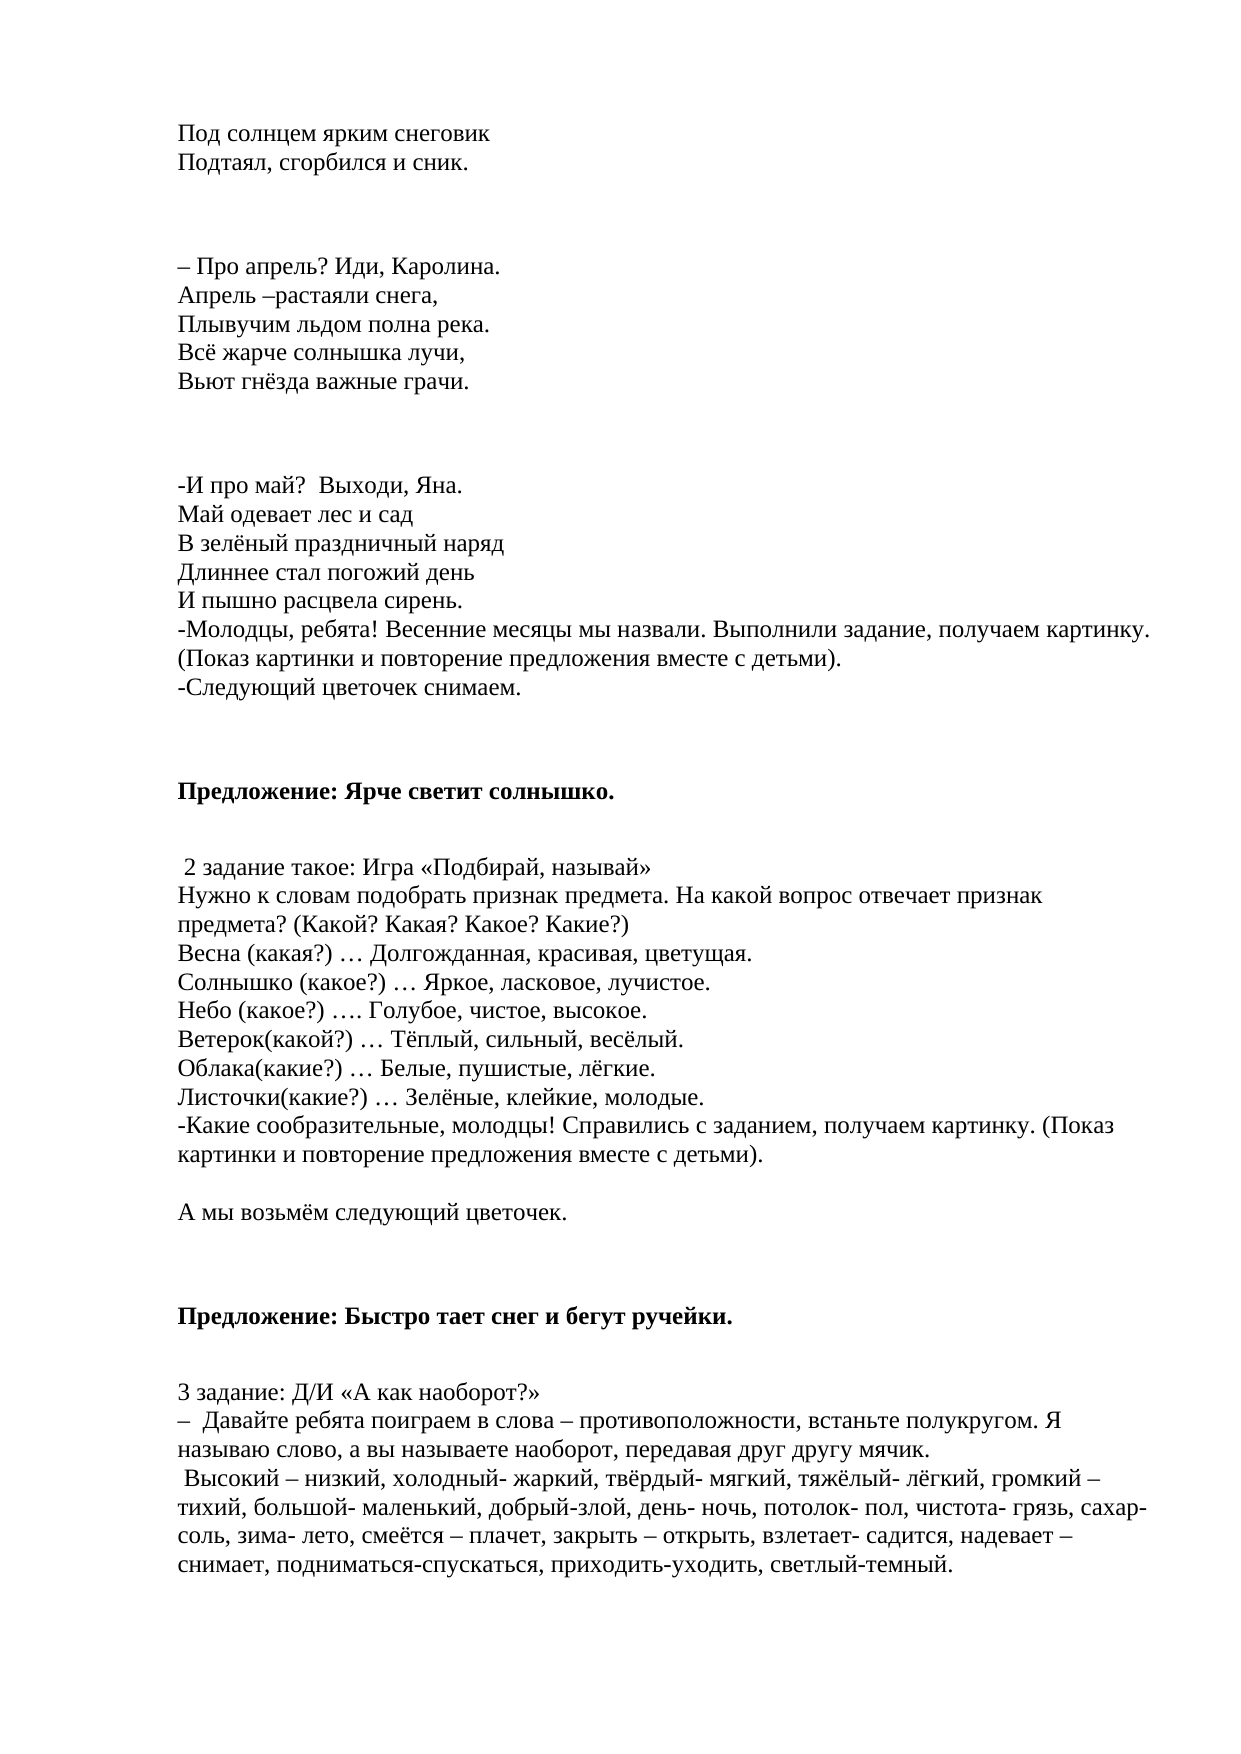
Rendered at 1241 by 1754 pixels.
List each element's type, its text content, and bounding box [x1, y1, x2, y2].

text Предложение: Ярче светит солнышко. [177, 776, 1152, 805]
text Высокий – низкий, холодный- жаркий, твёрдый- мягкий, тяжёлый- лёгкий, громкий – тихий, большой- маленький, добрый-злой, день- ночь, потолок- пол, чистота- грязь, сахар- соль, зима- лето, смеётся – плачет, закрыть – открыть, взлетает- садится, надевает – снимает, подниматься-спускаться, приходить-уходить, светлый-темный. [177, 1463, 1152, 1578]
text – Давайте ребята поиграем в слова – противоположности, встаньте полукругом. Я называю слово, а вы называете наоборот, передавая друг другу мячик. [177, 1406, 1152, 1463]
text Длиннее стал погожий день [177, 557, 1152, 586]
text Май одевает лес и сад [177, 499, 1152, 528]
text Под солнцем ярким снеговик [177, 118, 1152, 147]
text -Какие сообразительные, молодцы! Справились с заданием, получаем картинку. (Показ картинки и повторение предложения вместе с детьми). [177, 1111, 1152, 1168]
text А мы возьмём следующий цветочек. [177, 1197, 1152, 1226]
text Апрель –растаяли снега, [177, 280, 1152, 309]
text 3 задание: Д/И «А как наоборот?» [177, 1377, 1152, 1406]
text 2 задание такое: Игра «Подбирай, называй» [177, 852, 1152, 881]
text В зелёный праздничный наряд [177, 528, 1152, 557]
text -И про май? Выходи, Яна. [177, 471, 1152, 499]
text Нужно к словам подобрать признак предмета. На какой вопрос отвечает признак предмета? (Какой? Какая? Какое? Какие?) [177, 881, 1152, 938]
text Предложение: Быстро тает снег и бегут ручейки. [177, 1301, 1152, 1330]
text Листочки(какие?) … Зелёные, клейкие, молодые. [177, 1082, 1152, 1111]
text Всё жарче солнышка лучи, [177, 337, 1152, 366]
text Плывучим льдом полна река. [177, 309, 1152, 337]
text Ветерок(какой?) … Тёплый, сильный, весёлый. [177, 1024, 1152, 1053]
text Небо (какое?) …. Голубое, чистое, высокое. [177, 996, 1152, 1024]
text -Следующий цветочек снимаем. [177, 672, 1152, 701]
text Солнышко (какое?) … Яркое, ласковое, лучистое. [177, 967, 1152, 996]
text -Молодцы, ребята! Весенние месяцы мы назвали. Выполнили задание, получаем картинку. (Показ картинки и повторение предложения вместе с детьми). [177, 614, 1152, 672]
text И пышно расцвела сирень. [177, 586, 1152, 614]
text – Про апрель? Иди, Каролина. [177, 251, 1152, 280]
text Подтаял, сгорбился и сник. [177, 147, 1152, 176]
text Весна (какая?) … Долгожданная, красивая, цветущая. [177, 938, 1152, 967]
text Вьют гнёзда важные грачи. [177, 366, 1152, 395]
text Облака(какие?) … Белые, пушистые, лёгкие. [177, 1053, 1152, 1082]
